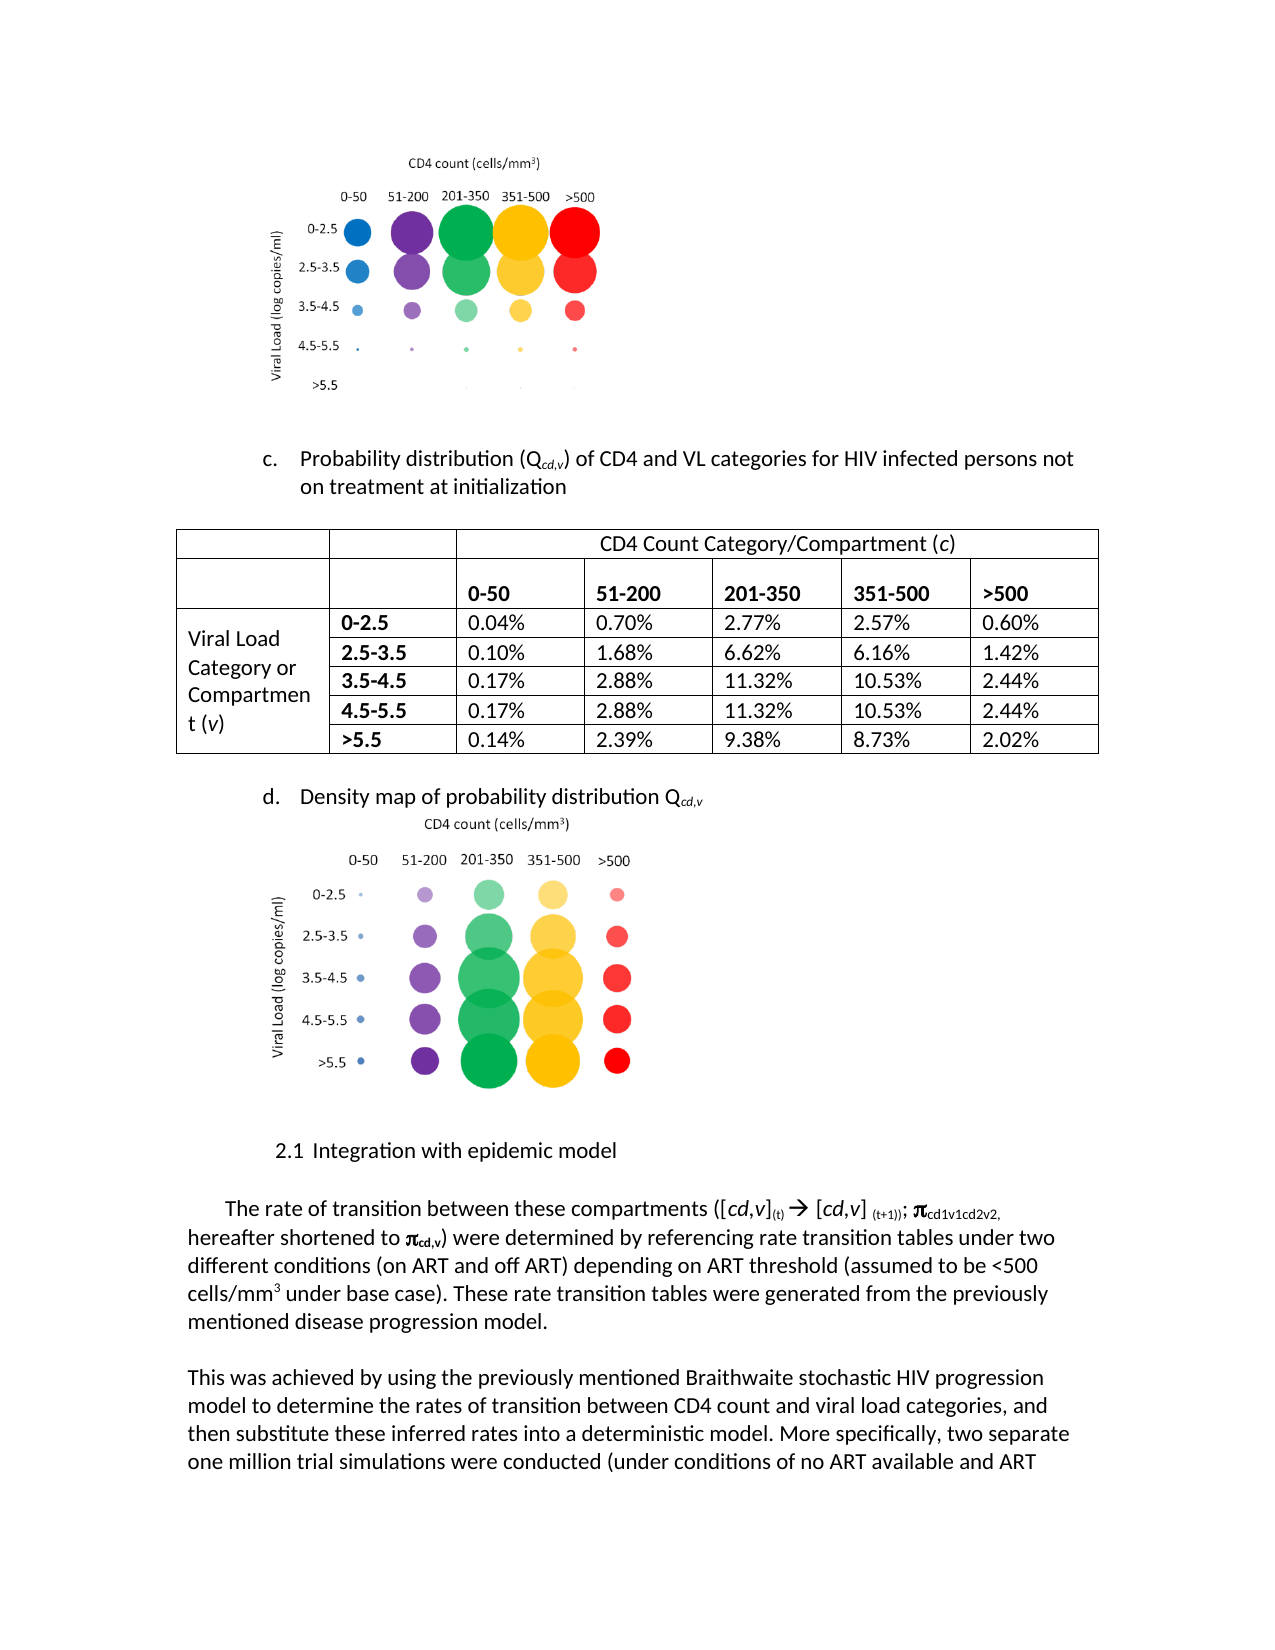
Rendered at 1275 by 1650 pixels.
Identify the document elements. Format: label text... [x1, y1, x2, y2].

table_cell 2.39% [585, 725, 712, 753]
table_cell [330, 559, 456, 607]
picture [262, 810, 691, 1109]
picture [262, 150, 637, 445]
list Density map of probability distribution Qcd,v [262, 782, 1087, 810]
table_cell 0.17% [457, 696, 584, 724]
table_cell 351-500 [842, 559, 970, 607]
table_cell 6.16% [842, 638, 970, 666]
table_cell 2.77% [713, 609, 841, 637]
table_cell 2.44% [971, 696, 1098, 724]
table_cell 0.60% [971, 609, 1098, 637]
table_cell 0.04% [457, 609, 584, 637]
table_cell 2.57% [842, 609, 970, 637]
table_cell >5.5 [330, 725, 456, 753]
table_header CD4 Count Category/Compartment (c) [457, 530, 1098, 558]
table_cell 2.02% [971, 725, 1098, 753]
table_cell 2.44% [971, 667, 1098, 695]
table_cell 2.88% [585, 667, 712, 695]
table_cell 201-350 [713, 559, 841, 607]
table_cell >500 [971, 559, 1098, 607]
table_cell [177, 559, 329, 607]
table_cell 11.32% [713, 696, 841, 724]
table_cell 11.32% [713, 667, 841, 695]
table_header [177, 530, 329, 558]
table_cell 1.42% [971, 638, 1098, 666]
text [187, 1363, 1087, 1475]
table_cell Viral Load Category or Compartment (v) [177, 609, 329, 753]
table_cell 8.73% [842, 725, 970, 753]
table_cell 10.53% [842, 696, 970, 724]
table_cell 2.5-3.5 [330, 638, 456, 666]
table_cell 0.10% [457, 638, 584, 666]
table_cell 3.5-4.5 [330, 667, 456, 695]
table_cell 0.17% [457, 667, 584, 695]
table_cell 0-2.5 [330, 609, 456, 637]
table_cell 4.5-5.5 [330, 696, 456, 724]
table_cell 6.62% [713, 638, 841, 666]
text The rate of transition between these compartments ([cd,v](t) [cd,v] (t+1)); cd1v1cd2v2, hereafter shortened to cd,v) were determined by referencing rate transition tables under two different conditions (on ART and off ART) depending on ART threshold (assumed to be <500 cells/mm3 under base case). These rate transition tables were generated from the previously mentioned disease progression model. [187, 1193, 1087, 1335]
table_cell 0-50 [457, 559, 584, 607]
table_cell 51-200 [585, 559, 712, 607]
table_cell 1.68% [585, 638, 712, 666]
table_cell 2.88% [585, 696, 712, 724]
table_cell 10.53% [842, 667, 970, 695]
table_header [330, 530, 456, 558]
list Integration with epidemic model [275, 1137, 1087, 1164]
table_cell 9.38% [713, 725, 841, 753]
list Probability distribution (Qcd,v) of CD4 and VL categories for HIV infected persons not on treatment at initialization [262, 444, 1087, 501]
table_cell 0.70% [585, 609, 712, 637]
table_cell 0.14% [457, 725, 584, 753]
